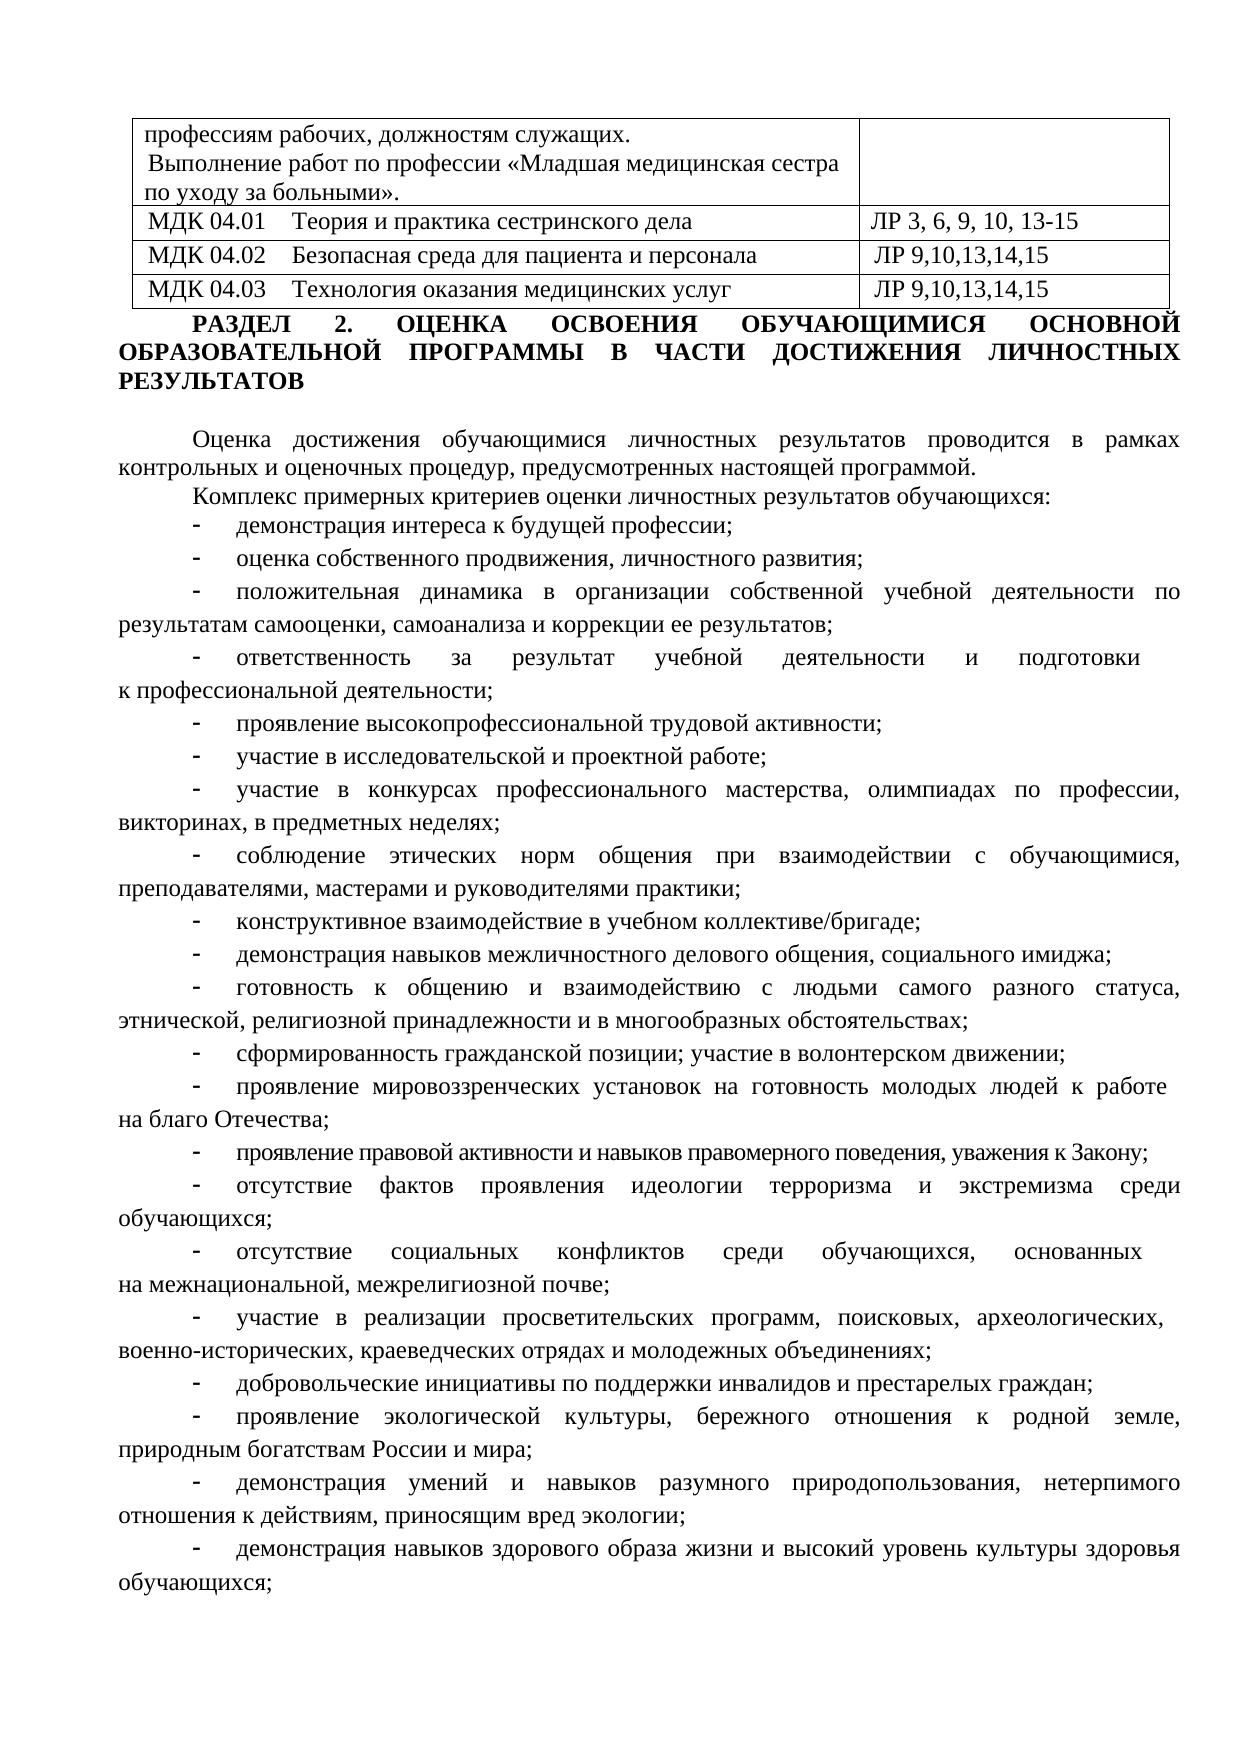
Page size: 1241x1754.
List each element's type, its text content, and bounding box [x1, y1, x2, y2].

list соблюдение этических норм общения при взаимодействии с обучающимися, преподавателями, мастерами и руководителями практики; [118, 840, 1181, 902]
list участие в реализации просветительских программ, поисковых, археологических, военно-исторических, краеведческих отрядах и молодежных объединениях; [118, 1302, 1181, 1364]
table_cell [860, 119, 1169, 205]
list отсутствие фактов проявления идеологии терроризма и экстремизма среди обучающихся; [118, 1170, 1181, 1232]
table_cell МДК 04.03 Технология оказания медицинских услуг [133, 275, 859, 308]
table_cell ЛР 9,10,13,14,15 [860, 275, 1169, 308]
text Комплекс примерных критериев оценки личностных результатов обучающихся: [118, 481, 1181, 510]
list конструктивное взаимодействие в учебном коллективе/бригаде; [118, 906, 1181, 935]
list проявление экологической культуры, бережного отношения к родной земле, природным богатствам России и мира; [118, 1401, 1181, 1463]
list отсутствие социальных конфликтов среди обучающихся, основанных на межнациональной, межрелигиозной почве; [118, 1236, 1181, 1298]
list демонстрация навыков межличностного делового общения, социального имиджа; [118, 939, 1181, 968]
list демонстрация умений и навыков разумного природопользования, нетерпимого отношения к действиям, приносящим вред экологии; [118, 1467, 1181, 1529]
list оценка собственного продвижения, личностного развития; [118, 543, 1181, 572]
text Оценка достижения обучающимися личностных результатов проводится в рамках контрольных и оценочных процедур, предусмотренных настоящей программой. [118, 424, 1181, 481]
list участие в конкурсах профессионального мастерства, олимпиадах по профессии, викторинах, в предметных неделях; [118, 774, 1181, 836]
list участие в исследовательской и проектной работе; [118, 741, 1181, 770]
list проявление правовой активности и навыков правомерного поведения, уважения к Закону; [118, 1137, 1181, 1166]
text РАЗДЕЛ 2. ОЦЕНКА ОСВОЕНИЯ ОБУЧАЮЩИМИСЯ ОСНОВНОЙ ОБРАЗОВАТЕЛЬНОЙ ПРОГРАММЫ В ЧАСТИ ДОСТИЖЕНИЯ ЛИЧНОСТНЫХ РЕЗУЛЬТАТОВ [118, 309, 1181, 395]
table_cell МДК 04.02 Безопасная среда для пациента и персонала [133, 241, 859, 273]
table_cell ЛР 9,10,13,14,15 [860, 241, 1169, 273]
list сформированность гражданской позиции; участие в волонтерском движении; [118, 1038, 1181, 1067]
table_cell ЛР 3, 6, 9, 10, 13-15 [860, 206, 1169, 239]
list ответственность за результат учебной деятельности и подготовки к профессиональной деятельности; [118, 642, 1181, 704]
list проявление высокопрофессиональной трудовой активности; [118, 708, 1181, 737]
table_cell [133, 119, 859, 205]
list добровольческие инициативы по поддержки инвалидов и престарелых граждан; [118, 1368, 1181, 1397]
list положительная динамика в организации собственной учебной деятельности по результатам самооценки, самоанализа и коррекции ее результатов; [118, 576, 1181, 638]
list готовность к общению и взаимодействию с людьми самого разного статуса, этнической, религиозной принадлежности и в многообразных обстоятельствах; [118, 972, 1181, 1034]
list проявление мировоззренческих установок на готовность молодых людей к работе на благо Отечества; [118, 1071, 1181, 1133]
table_cell МДК 04.01 Теория и практика сестринского дела [133, 206, 859, 239]
list демонстрация интереса к будущей профессии; [118, 510, 1181, 539]
list демонстрация навыков здорового образа жизни и высокий уровень культуры здоровья обучающихся; [118, 1533, 1181, 1595]
